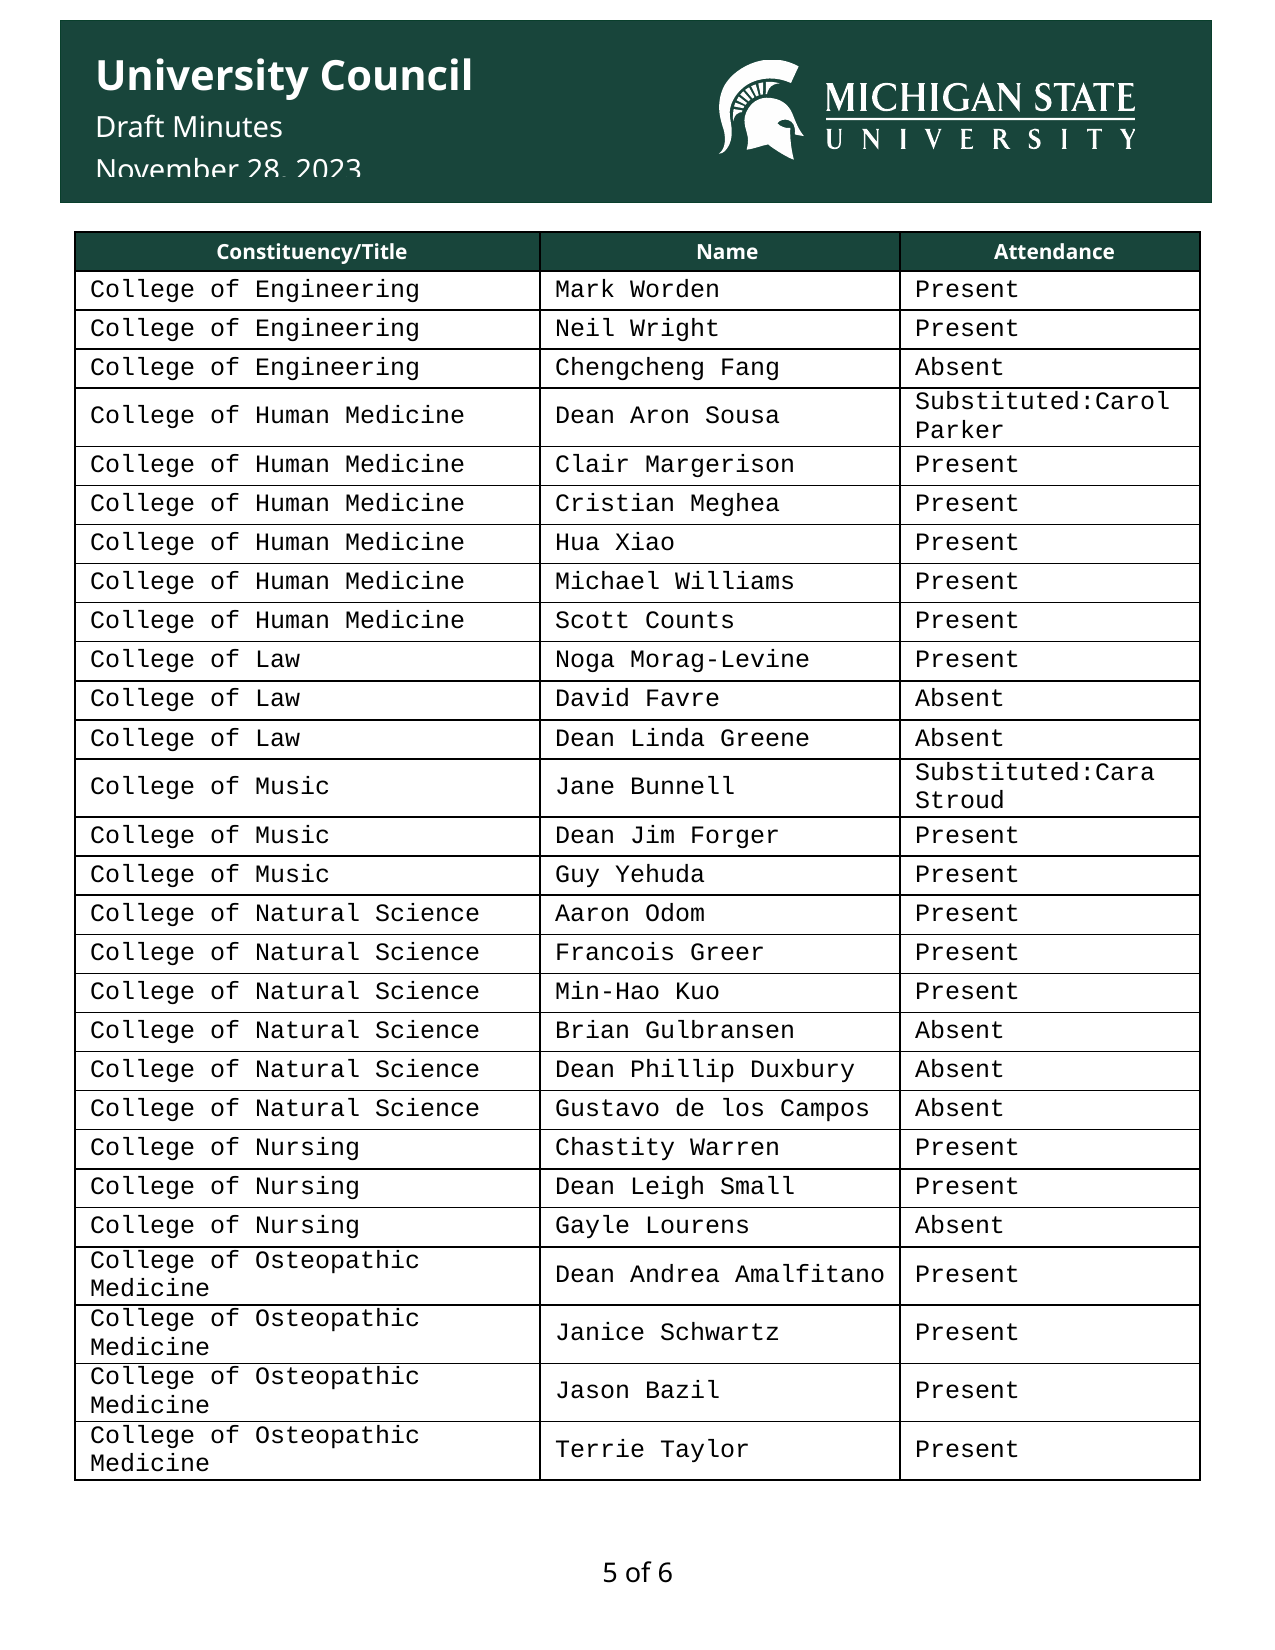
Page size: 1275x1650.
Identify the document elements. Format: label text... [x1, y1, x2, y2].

table_cell Dean Andrea Amalfitano [541, 1248, 899, 1304]
table_cell Present [901, 1248, 1199, 1304]
table_cell Present [901, 1364, 1199, 1421]
table_cell Gustavo de los Campos [541, 1091, 899, 1129]
table_cell Dean Phillip Duxbury [541, 1052, 899, 1090]
table_cell College of Nursing [76, 1130, 539, 1168]
table_cell Absent [901, 1208, 1199, 1246]
table_cell Present [901, 311, 1199, 348]
table_cell College of Natural Science [76, 1013, 539, 1051]
table_cell Francois Greer [541, 935, 899, 972]
table_cell Absent [901, 1052, 1199, 1090]
table_cell College of Nursing [76, 1170, 539, 1207]
table_cell Absent [901, 682, 1199, 719]
table_cell Janice Schwartz [541, 1306, 899, 1362]
table_cell Terrie Taylor [541, 1422, 899, 1479]
table_cell College of Human Medicine [76, 525, 539, 563]
table_cell Mark Worden [541, 272, 899, 309]
table_header Name [541, 233, 899, 270]
table_cell Michael Williams [541, 564, 899, 602]
table_cell Dean Aron Sousa [541, 389, 899, 446]
table_cell College of Osteopathic Medicine [76, 1422, 539, 1479]
table_cell Absent [901, 1091, 1199, 1129]
table_cell Substituted:Cara Stroud [901, 760, 1199, 816]
table_cell Present [901, 974, 1199, 1012]
table_cell Present [901, 603, 1199, 641]
table_cell Present [901, 272, 1199, 309]
table_cell College of Music [76, 818, 539, 855]
table_cell College of Osteopathic Medicine [76, 1306, 539, 1362]
table_cell Jane Bunnell [541, 760, 899, 816]
table_cell David Favre [541, 682, 899, 719]
table_cell College of Music [76, 760, 539, 816]
table_cell College of Human Medicine [76, 564, 539, 602]
table_cell College of Engineering [76, 350, 539, 387]
table_cell Absent [901, 350, 1199, 387]
table_cell Present [901, 642, 1199, 680]
table_cell Guy Yehuda [541, 857, 899, 894]
table_cell Dean Linda Greene [541, 721, 899, 758]
table_cell Gayle Lourens [541, 1208, 899, 1246]
table_cell College of Law [76, 721, 539, 758]
table_cell College of Human Medicine [76, 447, 539, 484]
table_cell College of Human Medicine [76, 603, 539, 641]
table_cell Present [901, 935, 1199, 972]
table_cell Scott Counts [541, 603, 899, 641]
table_cell Present [901, 525, 1199, 563]
table_cell College of Law [76, 682, 539, 719]
table_cell Present [901, 486, 1199, 524]
table_cell Present [901, 447, 1199, 484]
table_cell Cristian Meghea [541, 486, 899, 524]
table_cell College of Human Medicine [76, 486, 539, 524]
table_cell Present [901, 1170, 1199, 1207]
table_cell College of Osteopathic Medicine [76, 1248, 539, 1304]
table_cell Present [901, 857, 1199, 894]
table_cell Dean Jim Forger [541, 818, 899, 855]
table_cell College of Engineering [76, 272, 539, 309]
table_cell College of Natural Science [76, 1091, 539, 1129]
table_header Constituency/Title [76, 233, 539, 270]
table_cell Chengcheng Fang [541, 350, 899, 387]
table_header Attendance [901, 233, 1199, 270]
table_cell Present [901, 1422, 1199, 1479]
table_cell College of Law [76, 642, 539, 680]
table_cell Absent [901, 721, 1199, 758]
table_cell Present [901, 564, 1199, 602]
table_cell Absent [901, 1013, 1199, 1051]
table_cell Chastity Warren [541, 1130, 899, 1168]
table_cell Present [901, 1306, 1199, 1362]
table_cell Clair Margerison [541, 447, 899, 484]
table_cell Jason Bazil [541, 1364, 899, 1421]
table_cell Min-Hao Kuo [541, 974, 899, 1012]
table_cell College of Engineering [76, 311, 539, 348]
table_cell College of Nursing [76, 1208, 539, 1246]
table_cell College of Natural Science [76, 974, 539, 1012]
table_cell College of Natural Science [76, 935, 539, 972]
table_cell College of Osteopathic Medicine [76, 1364, 539, 1421]
table_cell Hua Xiao [541, 525, 899, 563]
table_cell Aaron Odom [541, 896, 899, 933]
table_cell Present [901, 1130, 1199, 1168]
table_cell College of Human Medicine [76, 389, 539, 446]
table_cell Present [901, 896, 1199, 933]
table_cell Noga Morag-Levine [541, 642, 899, 680]
table_cell Present [901, 818, 1199, 855]
table_cell Brian Gulbransen [541, 1013, 899, 1051]
table_cell College of Music [76, 857, 539, 894]
table_cell Dean Leigh Small [541, 1170, 899, 1207]
table_cell College of Natural Science [76, 1052, 539, 1090]
table_cell Substituted:Carol Parker [901, 389, 1199, 446]
table_cell Neil Wright [541, 311, 899, 348]
table_cell College of Natural Science [76, 896, 539, 933]
